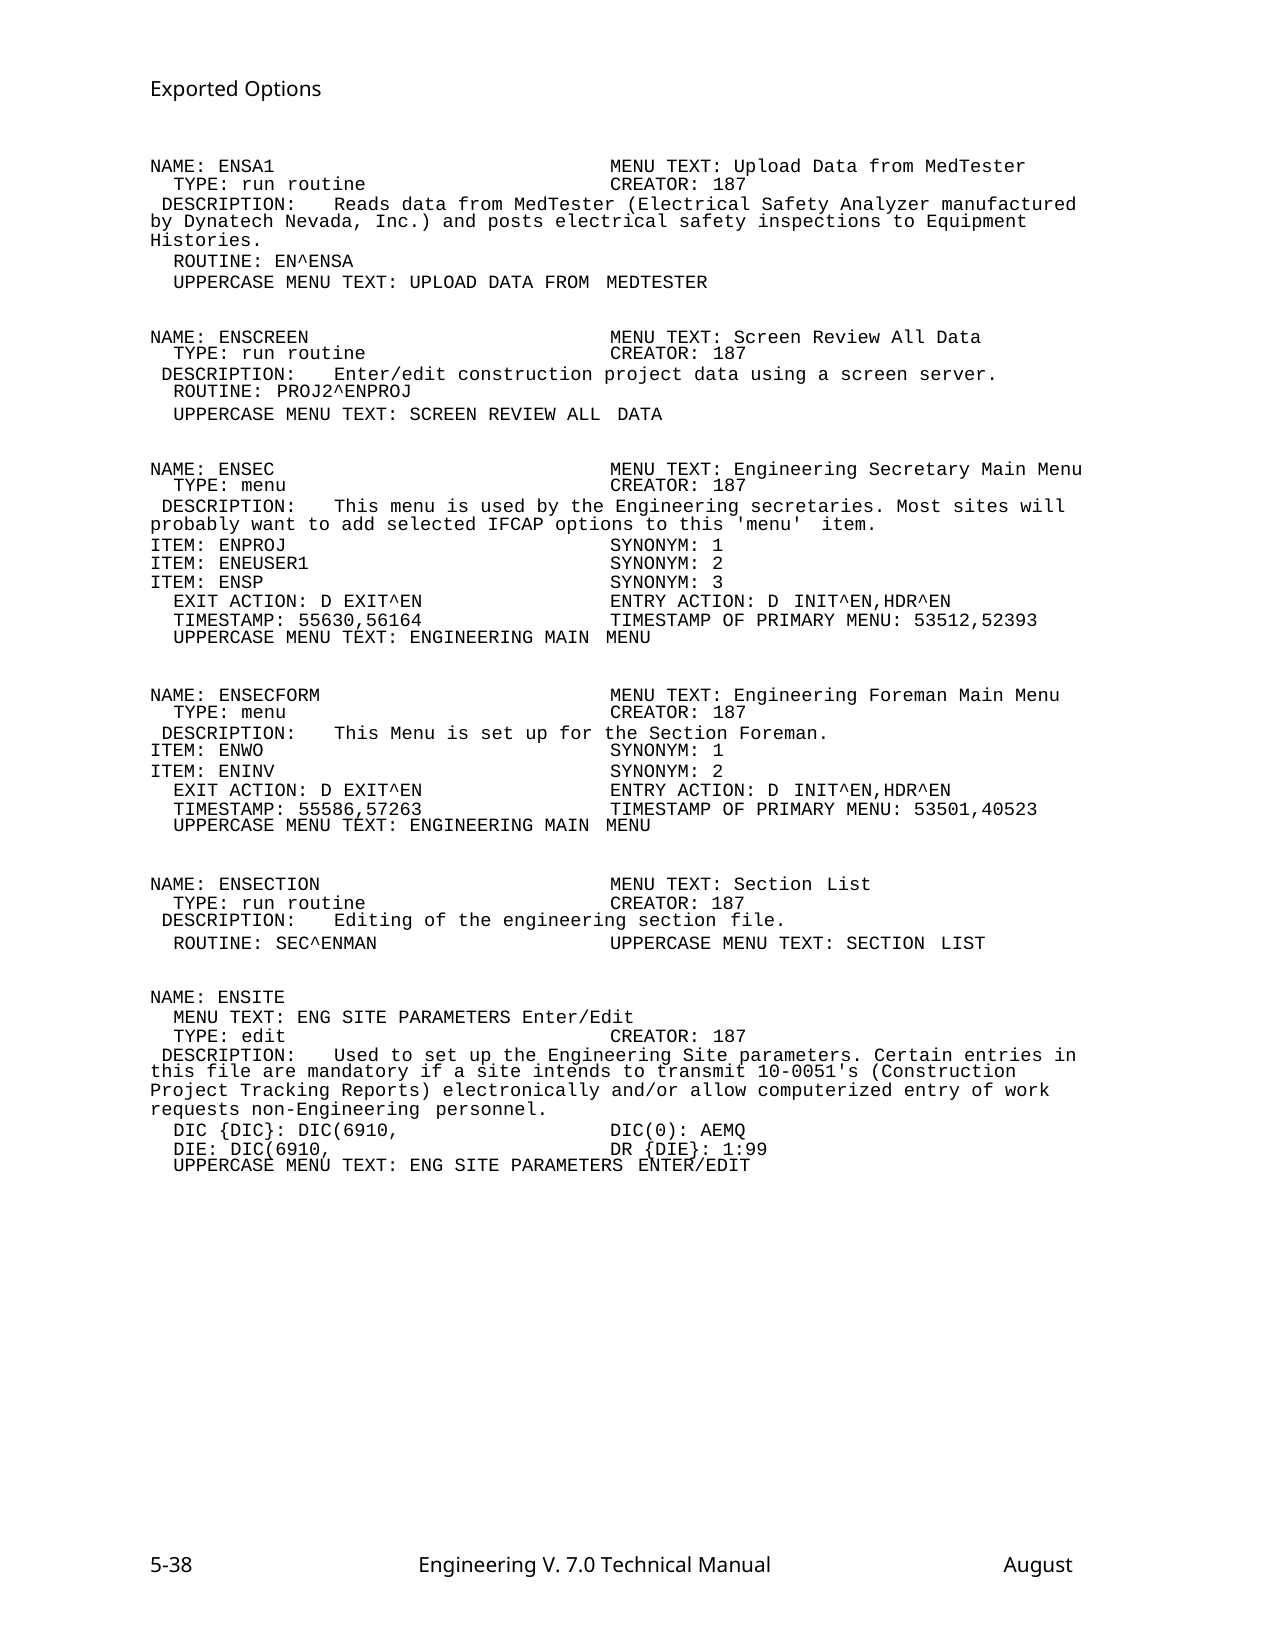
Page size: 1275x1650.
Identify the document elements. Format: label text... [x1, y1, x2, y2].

text ITEM: ENEUSER1 SYNONYM: 2 [150, 555, 1202, 574]
text ITEM: ENSP SYNONYM: 3 [150, 574, 1202, 593]
text TIMESTAMP: 55630,56164 TIMESTAMP OF PRIMARY MENU: 53512,52393 UPPERCASE MENU TEXT: ENGINEERING MAIN MENU [173, 612, 1042, 649]
text MENU TEXT: ENG SITE PARAMETERS Enter/Edit [173, 1008, 1202, 1027]
text UPPERCASE MENU TEXT: UPLOAD DATA FROM MEDTESTER [173, 272, 1202, 292]
text NAME: ENSCREEN MENU TEXT: Screen Review All Data TYPE: run routine CREATOR: 187 [150, 328, 986, 365]
text DESCRIPTION: Reads data from MedTester (Electrical Safety Analyzer manufactured by Dynatech Nevada, Inc.) and posts electrical safety inspections to Equipment Histories. [150, 196, 1086, 252]
text DIC {DIC}: DIC(6910, DIC(0): AEMQ [173, 1121, 1202, 1140]
text Exported Options [150, 74, 1202, 102]
text NAME: ENSITE [150, 988, 1202, 1008]
text DIE: DIC(6910, DR {DIE}: 1:99 UPPERCASE MENU TEXT: ENG SITE PARAMETERS ENTER/EDIT [173, 1140, 770, 1177]
text EXIT ACTION: D EXIT^EN ENTRY ACTION: D INIT^EN,HDR^EN [173, 593, 1202, 611]
text NAME: ENSECFORM MENU TEXT: Engineering Foreman Main Menu TYPE: menu CREATOR: 187 [150, 687, 1066, 724]
text ROUTINE: SEC^ENMAN UPPERCASE MENU TEXT: SECTION LIST [173, 932, 1202, 953]
text ITEM: ENPROJ SYNONYM: 1 [150, 536, 1202, 555]
text TYPE: run routine CREATOR: 187 DESCRIPTION: Editing of the engineering section file. [161, 895, 790, 932]
text UPPERCASE MENU TEXT: SCREEN REVIEW ALL DATA [173, 403, 1202, 424]
text DESCRIPTION: Enter/edit construction project data using a screen server. ROUTINE: PROJ2^ENPROJ [161, 366, 1004, 403]
text EXIT ACTION: D EXIT^EN ENTRY ACTION: D INIT^EN,HDR^EN [173, 781, 1202, 800]
text ITEM: ENINV SYNONYM: 2 [150, 762, 1202, 781]
text TYPE: edit CREATOR: 187 [173, 1027, 1202, 1046]
text ROUTINE: EN^ENSA [173, 252, 1202, 272]
text NAME: ENSECTION MENU TEXT: Section List [150, 874, 1202, 894]
text DESCRIPTION: Used to set up the Engineering Site parameters. Certain entries in this file are mandatory if a site intends to transmit 10-0051's (Construction Project Tracking Reports) electronically and/or allow computerized entry of work requests non-Engineering personnel. [150, 1046, 1086, 1121]
text NAME: ENSEC MENU TEXT: Engineering Secretary Main Menu TYPE: menu CREATOR: 187 [150, 460, 1088, 497]
text NAME: ENSA1 MENU TEXT: Upload Data from MedTester TYPE: run routine CREATOR: 187 [150, 158, 1031, 196]
text TIMESTAMP: 55586,57263 TIMESTAMP OF PRIMARY MENU: 53501,40523 UPPERCASE MENU TEXT: ENGINEERING MAIN MENU [173, 800, 1042, 837]
text DESCRIPTION: This menu is used by the Engineering secretaries. Most sites will probably want to add selected IFCAP options to this 'menu' item. [150, 497, 1073, 536]
text DESCRIPTION: This Menu is set up for the Section Foreman. ITEM: ENWO SYNONYM: 1 [150, 724, 834, 762]
